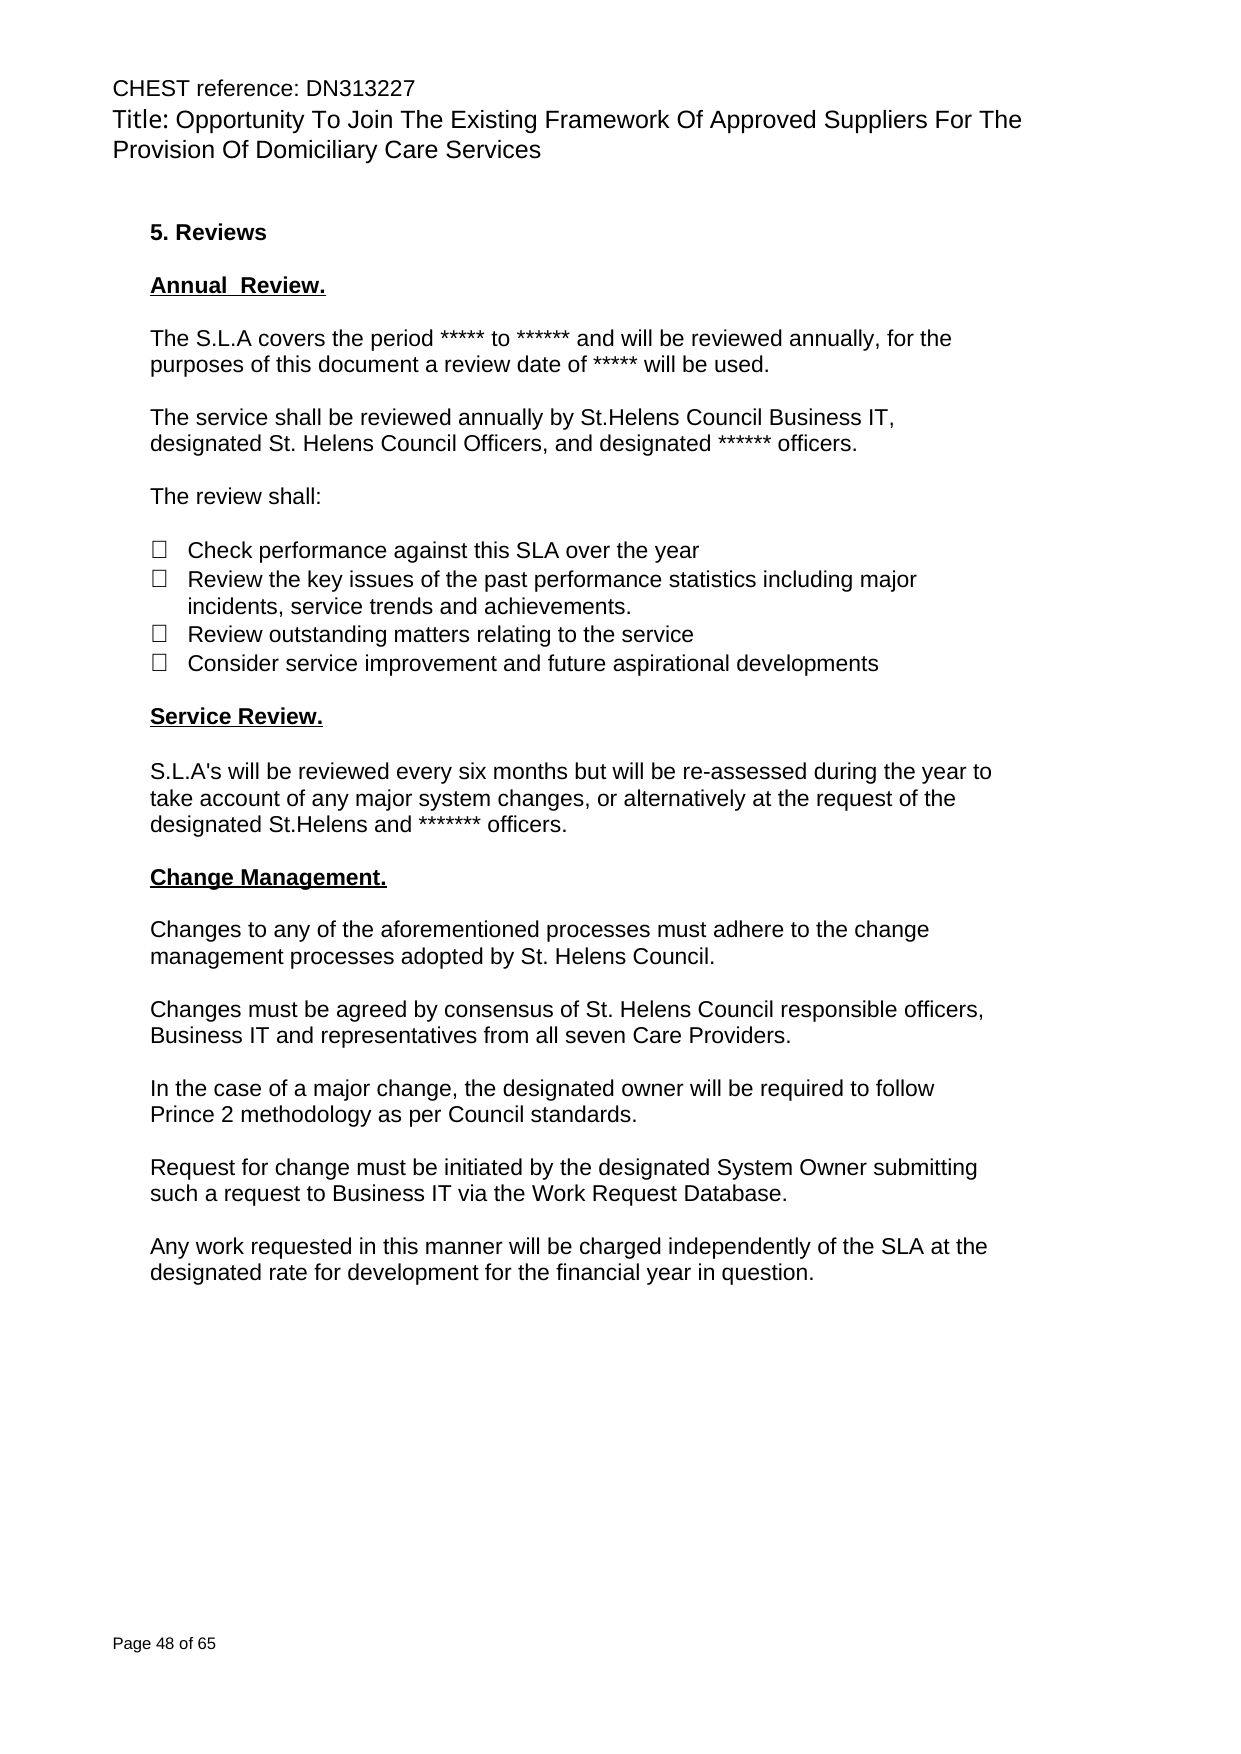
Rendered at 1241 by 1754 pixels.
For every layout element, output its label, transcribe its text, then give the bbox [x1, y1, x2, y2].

text Service Review. [150, 703, 997, 729]
text In the case of a major change, the designated owner will be required to follow Prince 2 methodology as per Council standards. [150, 1074, 997, 1127]
text Change Management. [150, 864, 997, 890]
text 5. Reviews [150, 219, 997, 246]
list Consider service improvement and future aspirational developments [150, 648, 997, 677]
list Review the key issues of the past performance statistics including major incidents, service trends and achievements. [150, 564, 997, 619]
list Review outstanding matters relating to the service [150, 619, 997, 648]
text Annual Review. [150, 272, 997, 298]
list Check performance against this SLA over the year [150, 536, 997, 564]
text Changes to any of the aforementioned processes must adhere to the change management processes adopted by St. Helens Council. [150, 916, 997, 969]
text Request for change must be initiated by the designated System Owner submitting such a request to Business IT via the Work Request Database. [150, 1154, 997, 1206]
text The S.L.A covers the period ***** to ****** and will be reviewed annually, for the purposes of this document a review date of ***** will be used. [150, 325, 997, 377]
text Any work requested in this manner will be charged independently of the SLA at the designated rate for development for the financial year in question. [150, 1233, 997, 1285]
text S.L.A's will be reviewed every six months but will be re-assessed during the year to take account of any major system changes, or alternatively at the request of the designated St.Helens and ******* officers. [150, 758, 997, 837]
text The service shall be reviewed annually by St.Helens Council Business IT, designated St. Helens Council Officers, and designated ****** officers. [150, 404, 997, 456]
text Changes must be agreed by consensus of St. Helens Council responsible officers, Business IT and representatives from all seven Care Providers. [150, 996, 997, 1048]
text The review shall: [150, 483, 997, 509]
